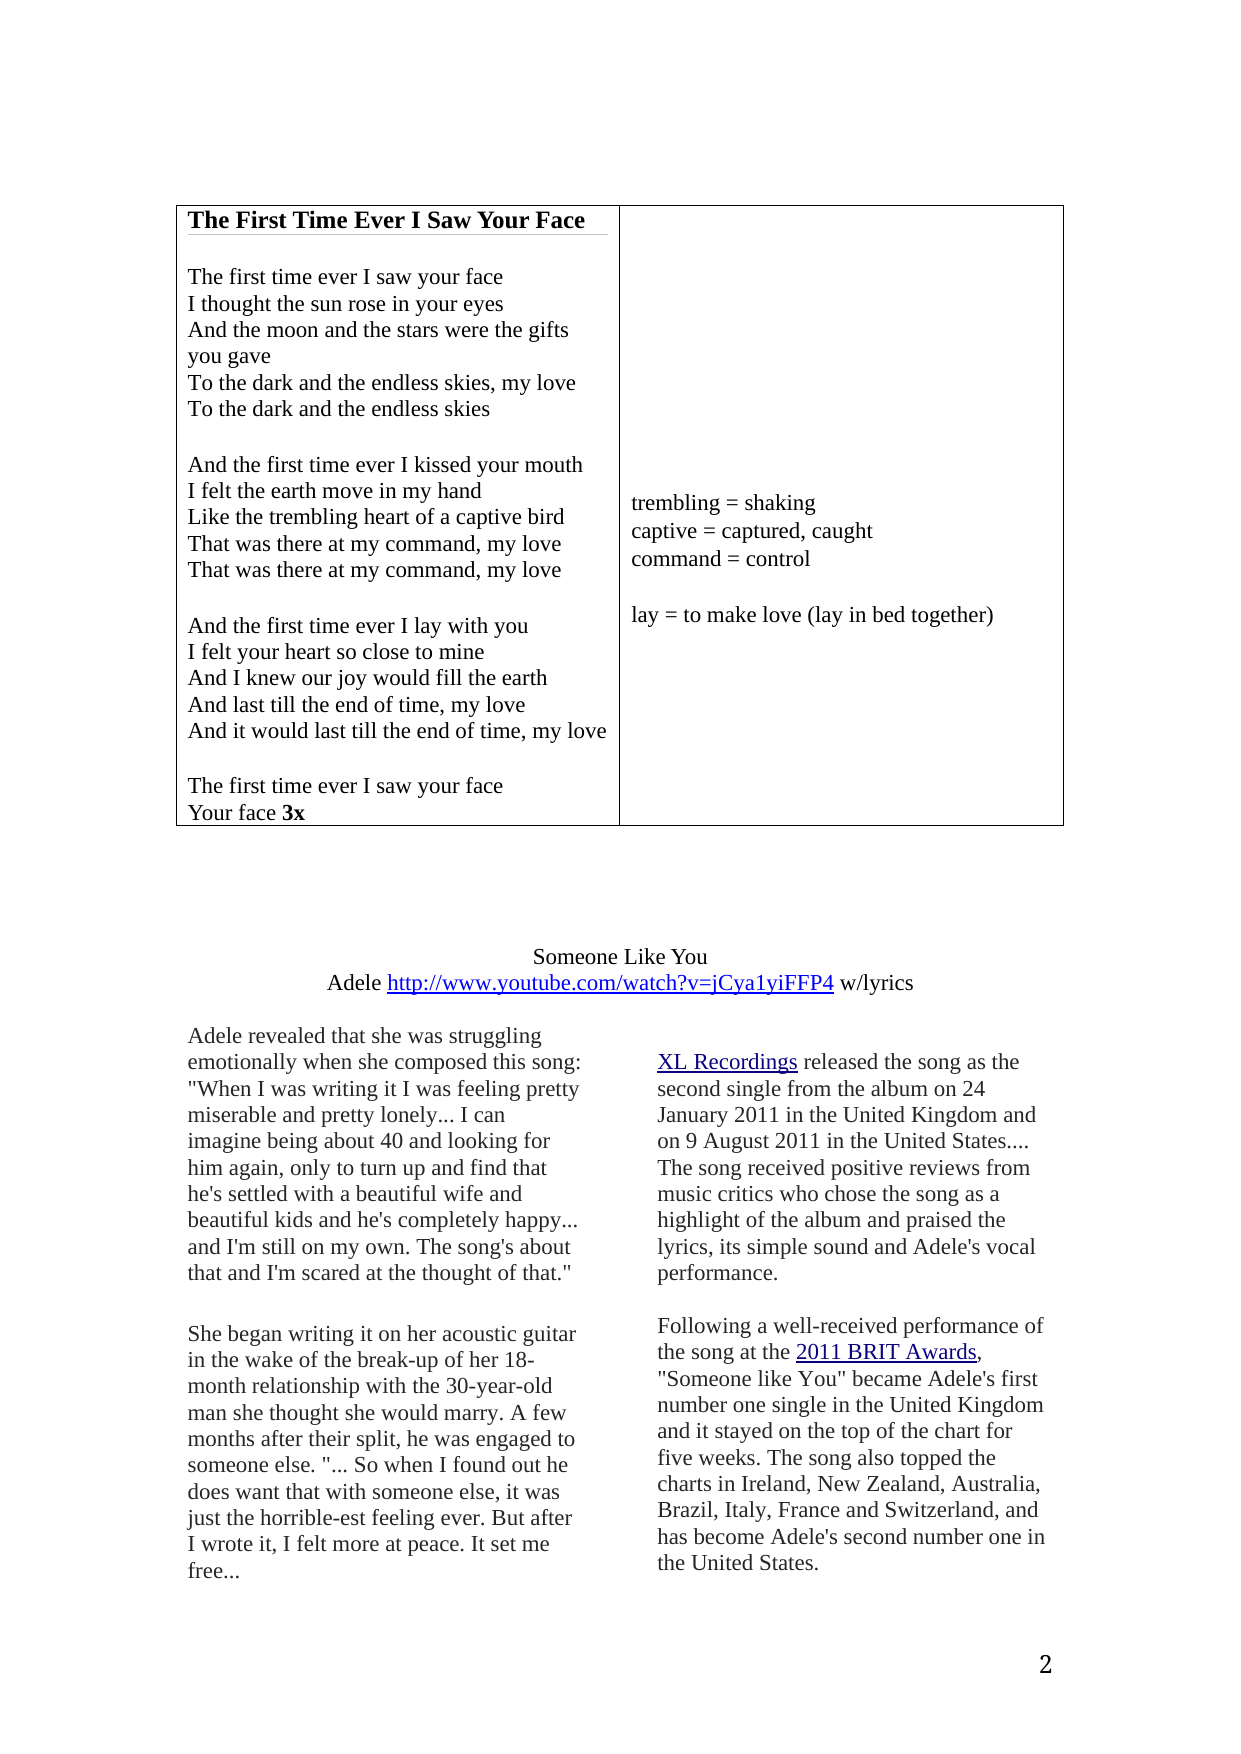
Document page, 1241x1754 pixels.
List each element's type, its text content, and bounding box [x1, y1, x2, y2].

table_header The First Time Ever I Saw Your Face Top of Form The first time ever I saw your face I thought the sun rose in your eyes And the moon and the stars were the gifts you gave To the dark and the endless skies, my love To the dark and the endless skies And the first time ever I kissed your mouth I felt the earth move in my hand Like the trembling heart of a captive bird That was there at my command, my love That was there at my command, my love And the first time ever I lay with you I felt your heart so close to mine And I knew our joy would fill the earth And last till the end of time, my love And it would last till the end of time, my love The first time ever I saw your face Your face 3x [177, 206, 619, 825]
table_header trembling = shaking captive = captured, caught command = control lay = to make love (lay in bed together) [620, 206, 1063, 825]
text Adele http://www.youtube.com/watch?v=jCya1yiFFP4 w/lyrics [187, 969, 1053, 996]
text Adele revealed that she was struggling emotionally when she composed this song: "When I was writing it I was feeling pretty miserable and pretty lonely... I can imagine being about 40 and looking for him again, only to turn up and find that he's settled with a beautiful wife and beautiful kids and he's completely happy... and I'm still on my own. The song's about that and I'm scared at the thought of that." [187, 1022, 583, 1320]
text XL Recordings released the song as the second single from the album on 24 January 2011 in the United Kingdom and on 9 August 2011 in the United States.... The song received positive reviews from music critics who chose the song as a highlight of the album and praised the lyrics, its simple sound and Adele's vocal performance. [657, 1022, 1053, 1286]
text Someone Like You [187, 943, 1053, 969]
text Following a well-received performance of the song at the 2011 BRIT Awards, "Someone like You" became Adele's first number one single in the United Kingdom and it stayed on the top of the chart for five weeks. The song also topped the charts in Ireland, New Zealand, Australia, Brazil, Italy, France and Switzerland, and has become Adele's second number one in the United States. [657, 1312, 1053, 1576]
text She began writing it on her acoustic guitar in the wake of the break-up of her 18-month relationship with the 30-year-old man she thought she would marry. A few months after their split, he was engaged to someone else. "... So when I found out he does want that with someone else, it was just the horrible-est feeling ever. But after I wrote it, I felt more at peace. It set me free... [187, 1320, 583, 1583]
